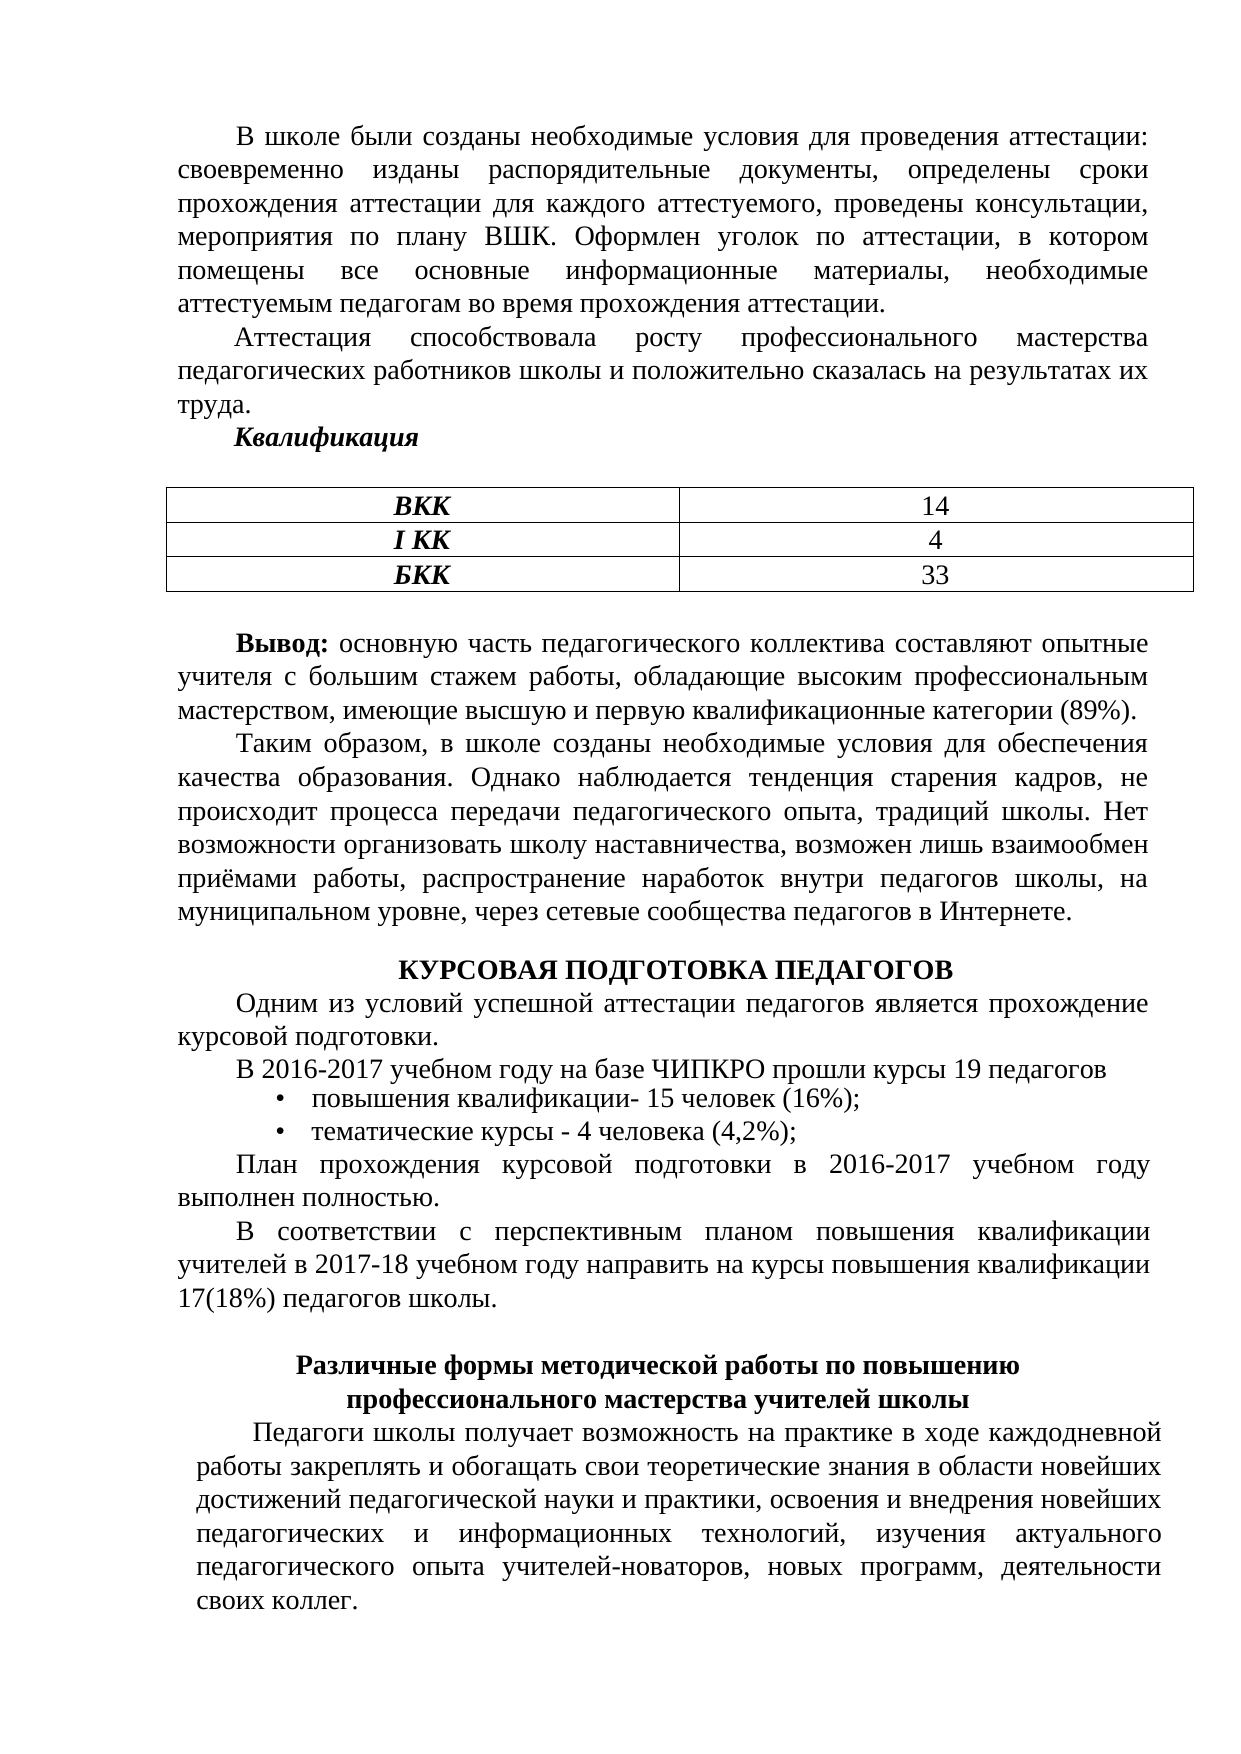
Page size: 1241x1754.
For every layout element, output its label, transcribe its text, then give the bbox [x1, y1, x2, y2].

table_header ВКК [167, 488, 679, 522]
table_cell 4 [680, 523, 1193, 556]
table_header 14 [680, 488, 1193, 522]
text Различные формы методической работы по повышению профессионального мастерства учителей школы [177, 1348, 1139, 1415]
text В соответствии с перспективным планом повышения квалификации учителей в 2017-18 учебном году направить на курсы повышения квалификации 17(18%) педагогов школы. [177, 1213, 1152, 1314]
text Квалификация [177, 420, 1149, 453]
text План прохождения курсовой подготовки в 2016-2017 учебном году выполнен полностью. [177, 1146, 1152, 1213]
text Одним из условий успешной аттестации педагогов является прохождение курсовой подготовки. [177, 986, 1149, 1052]
text В школе были созданы необходимые условия для проведения аттестации: своевременно изданы распорядительные документы, определены сроки прохождения аттестации для каждого аттестуемого, проведены консультации, мероприятия по плану ВШК. Оформлен уголок по аттестации, в котором помещены все основные информационные материалы, необходимые аттестуемым педагогам во время прохождения аттестации. [177, 118, 1149, 319]
text Педагоги школы получает возможность на практике в ходе каждодневной работы закреплять и обогащать свои теоретические знания в области новейших достижений педагогической науки и практики, освоения и внедрения новейших педагогических и информационных технологий, изучения актуального педагогического опыта учителей-новаторов, новых программ, деятельности своих коллег. [196, 1415, 1163, 1616]
list тематические курсы - 4 человека (4,2%); [275, 1118, 1152, 1146]
text Таким образом, в школе созданы необходимые условия для обеспечения качества образования. Однако наблюдается тенденция старения кадров, не происходит процесса передачи педагогического опыта, традиций школы. Нет возможности организовать школу наставничества, возможен лишь взаимообмен приёмами работы, распространение наработок внутри педагогов школы, на муниципальном уровне, через сетевые сообщества педагогов в Интернете. [177, 726, 1149, 927]
table_cell I КК [167, 523, 679, 556]
text Вывод: основную часть педагогического коллектива составляют опытные учителя с большим стажем работы, обладающие высоким профессиональным мастерством, имеющие высшую и первую квалификационные категории (89%). [177, 625, 1149, 726]
table_cell БКК [167, 557, 679, 591]
text В 2016-2017 учебном году на базе ЧИПКРО прошли курсы 19 педагогов [177, 1052, 1152, 1085]
list повышения квалификации- 15 человек (16%); [275, 1085, 1152, 1113]
text КУРСОВАЯ ПОДГОТОВКА ПЕДАГОГОВ [398, 953, 1152, 986]
text Аттестация способствовала росту профессионального мастерства педагогических работников школы и положительно сказалась на результатах их труда. [177, 319, 1149, 420]
table_cell 33 [680, 557, 1193, 591]
